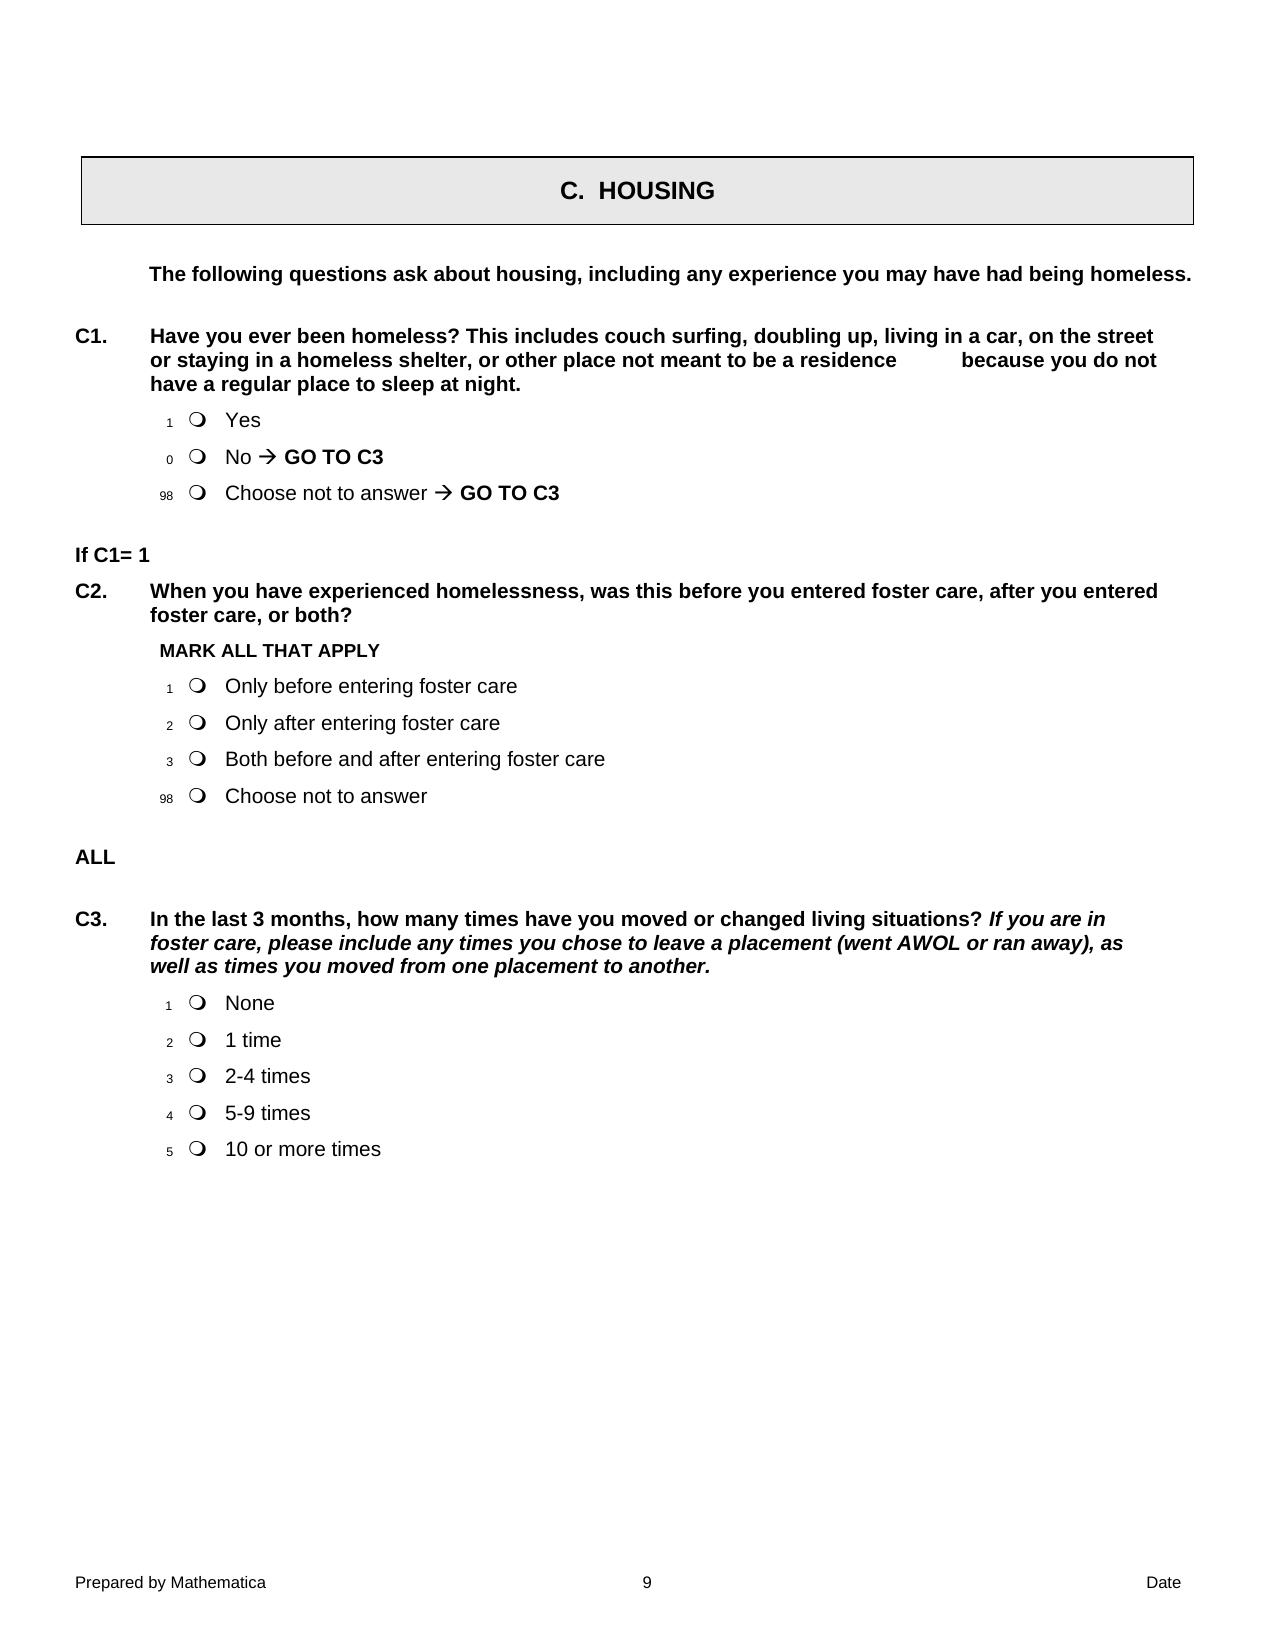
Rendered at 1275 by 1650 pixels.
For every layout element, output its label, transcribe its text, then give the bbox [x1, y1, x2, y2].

text 98 Choose not to answer [159, 783, 900, 807]
text 3 2-4 times [159, 1064, 900, 1088]
text 1 Yes [159, 408, 1125, 432]
text 1 Only before entering foster care [159, 674, 1125, 698]
text If C1= 1 [75, 543, 1162, 567]
text 0 No GO TO C3 [159, 445, 1125, 469]
text 2 Only after entering foster care [159, 710, 1125, 734]
text C2. When you have experienced homelessness, was this before you entered foster care, after you entered foster care, or both? [75, 579, 1162, 627]
text 98 Choose not to answer GO TO C3 [159, 481, 900, 505]
text C1. Have you ever been homeless? This includes couch surfing, doubling up, living in a car, on the street or staying in a homeless shelter, or other place not meant to be a residence because you do not have a regular place to sleep at night. [75, 324, 1162, 396]
subtitle C. HOUSING [82, 158, 1193, 224]
text The following questions ask about housing, including any experience you may have had being homeless. [75, 262, 1200, 286]
text 4 5-9 times [159, 1101, 900, 1124]
text ALL [75, 845, 1162, 869]
text 2 1 time [159, 1027, 900, 1051]
text 3 Both before and after entering foster care [159, 747, 1125, 771]
text C3. In the last 3 months, how many times have you moved or changed living situations? If you are in foster care, please include any times you chose to leave a placement (went AWOL or ran away), as well as times you moved from one placement to another. [75, 906, 1162, 978]
text 1 None [159, 991, 900, 1015]
text 5 10 or more times [159, 1137, 900, 1161]
text MARK ALL THAT APPLY [159, 640, 1200, 661]
